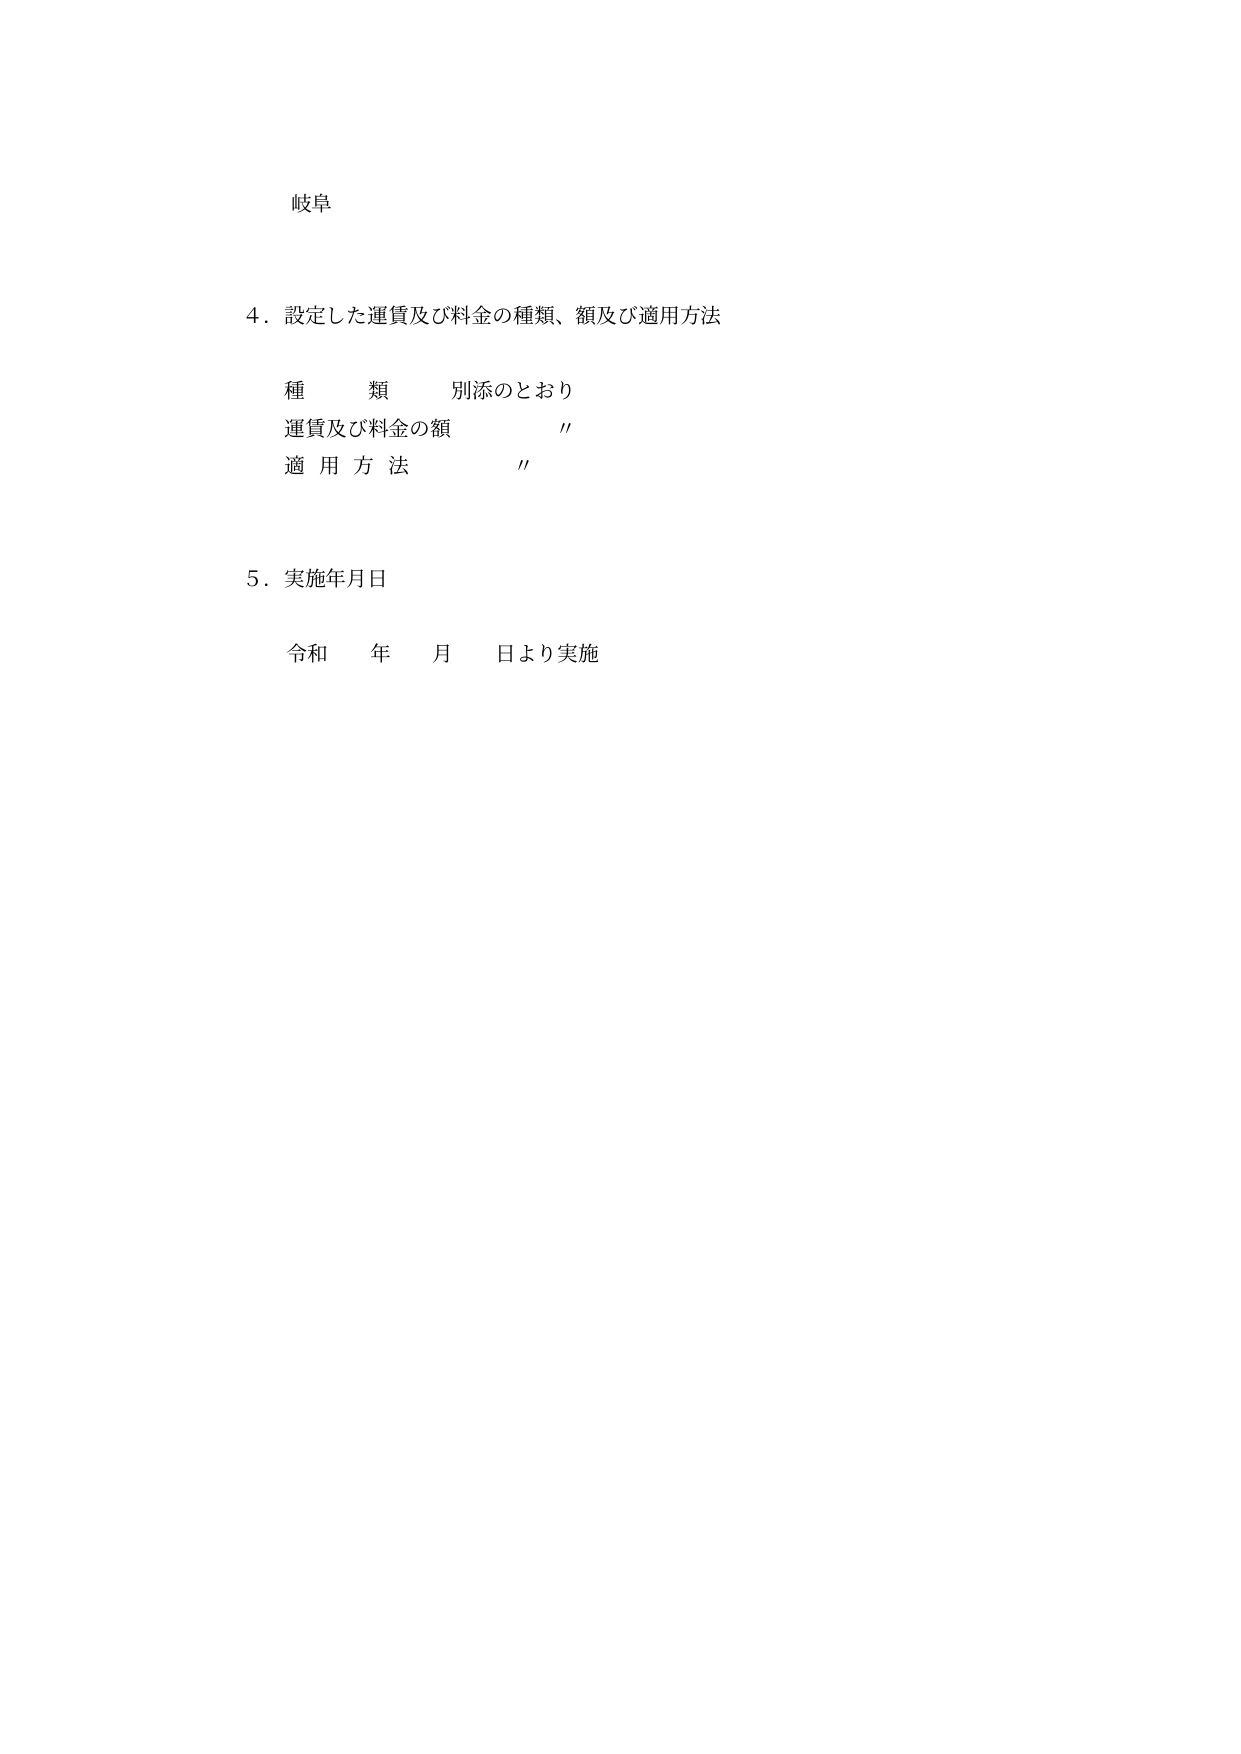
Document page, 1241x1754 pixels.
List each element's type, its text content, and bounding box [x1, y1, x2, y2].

text ５．実施年月日 [242, 558, 998, 596]
text 令和 年 月 日より実施 [242, 633, 998, 671]
text 種類 別添のとおり [242, 371, 998, 408]
text ４．設定した運賃及び料金の種類、額及び適用方法 [242, 296, 998, 333]
text 適用方法 〃 [242, 446, 998, 483]
text 岐阜 [242, 183, 998, 221]
text 運賃及び料金の額 〃 [242, 408, 998, 446]
